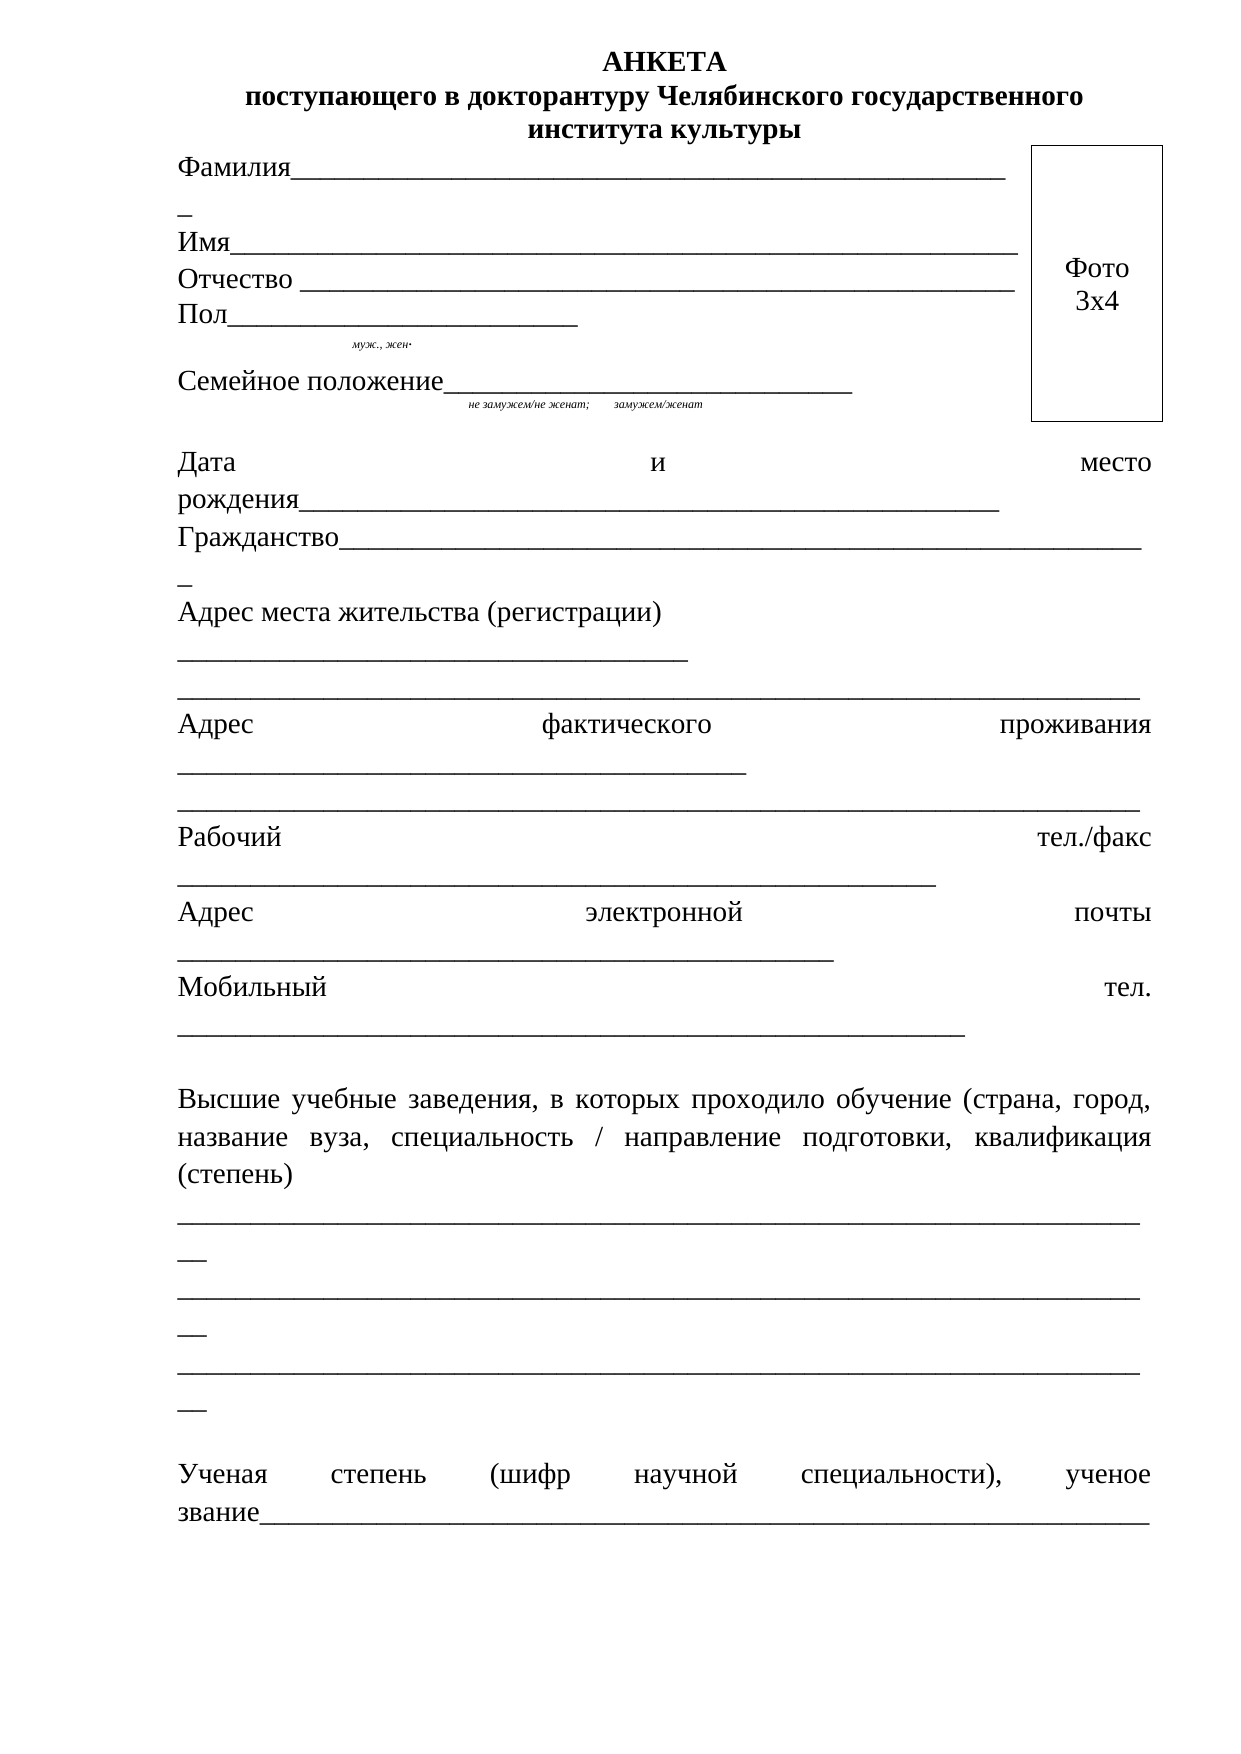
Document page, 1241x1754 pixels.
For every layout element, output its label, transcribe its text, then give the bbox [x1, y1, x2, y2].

text __________________________________________________________________ [177, 666, 1152, 703]
text __________________________________________________________________ [177, 778, 1152, 816]
text Мобильный тел. ______________________________________________________ [177, 966, 1152, 1041]
text Рабочий тел./факс ____________________________________________________ [177, 816, 1152, 891]
text Ученая степень (шифр научной специальности), ученое звание_____________________________________________________________ [177, 1453, 1152, 1528]
text ____________________________________________________________________ ____________________________________________________________________ ____________________________________________________________________ [177, 1191, 1152, 1453]
text АНКЕТА [177, 44, 1152, 78]
table_header Фамилия__________________________________________________ Имя______________________________________________________ Отчество _________________________________________________ Пол________________________ муж., жен. Семейное положение____________________________ не замужем/не женат; замужем/женат [166, 145, 1031, 421]
text Дата и место рождения________________________________________________ [177, 441, 1152, 516]
text Гражданство________________________________________________________ [177, 516, 1152, 591]
text Адрес места жительства (регистрации) ___________________________________ [177, 591, 1152, 666]
text поступающего в докторантуру Челябинского государственного института культуры [177, 78, 1152, 145]
table_header Фото 3х4 [1032, 146, 1162, 421]
text Адрес фактического проживания _______________________________________ [177, 703, 1152, 778]
text Высшие учебные заведения, в которых проходило обучение (страна, город, название вуза, специальность / направление подготовки, квалификация (степень) [177, 1078, 1152, 1191]
text Адрес электронной почты _____________________________________________ [177, 891, 1152, 966]
